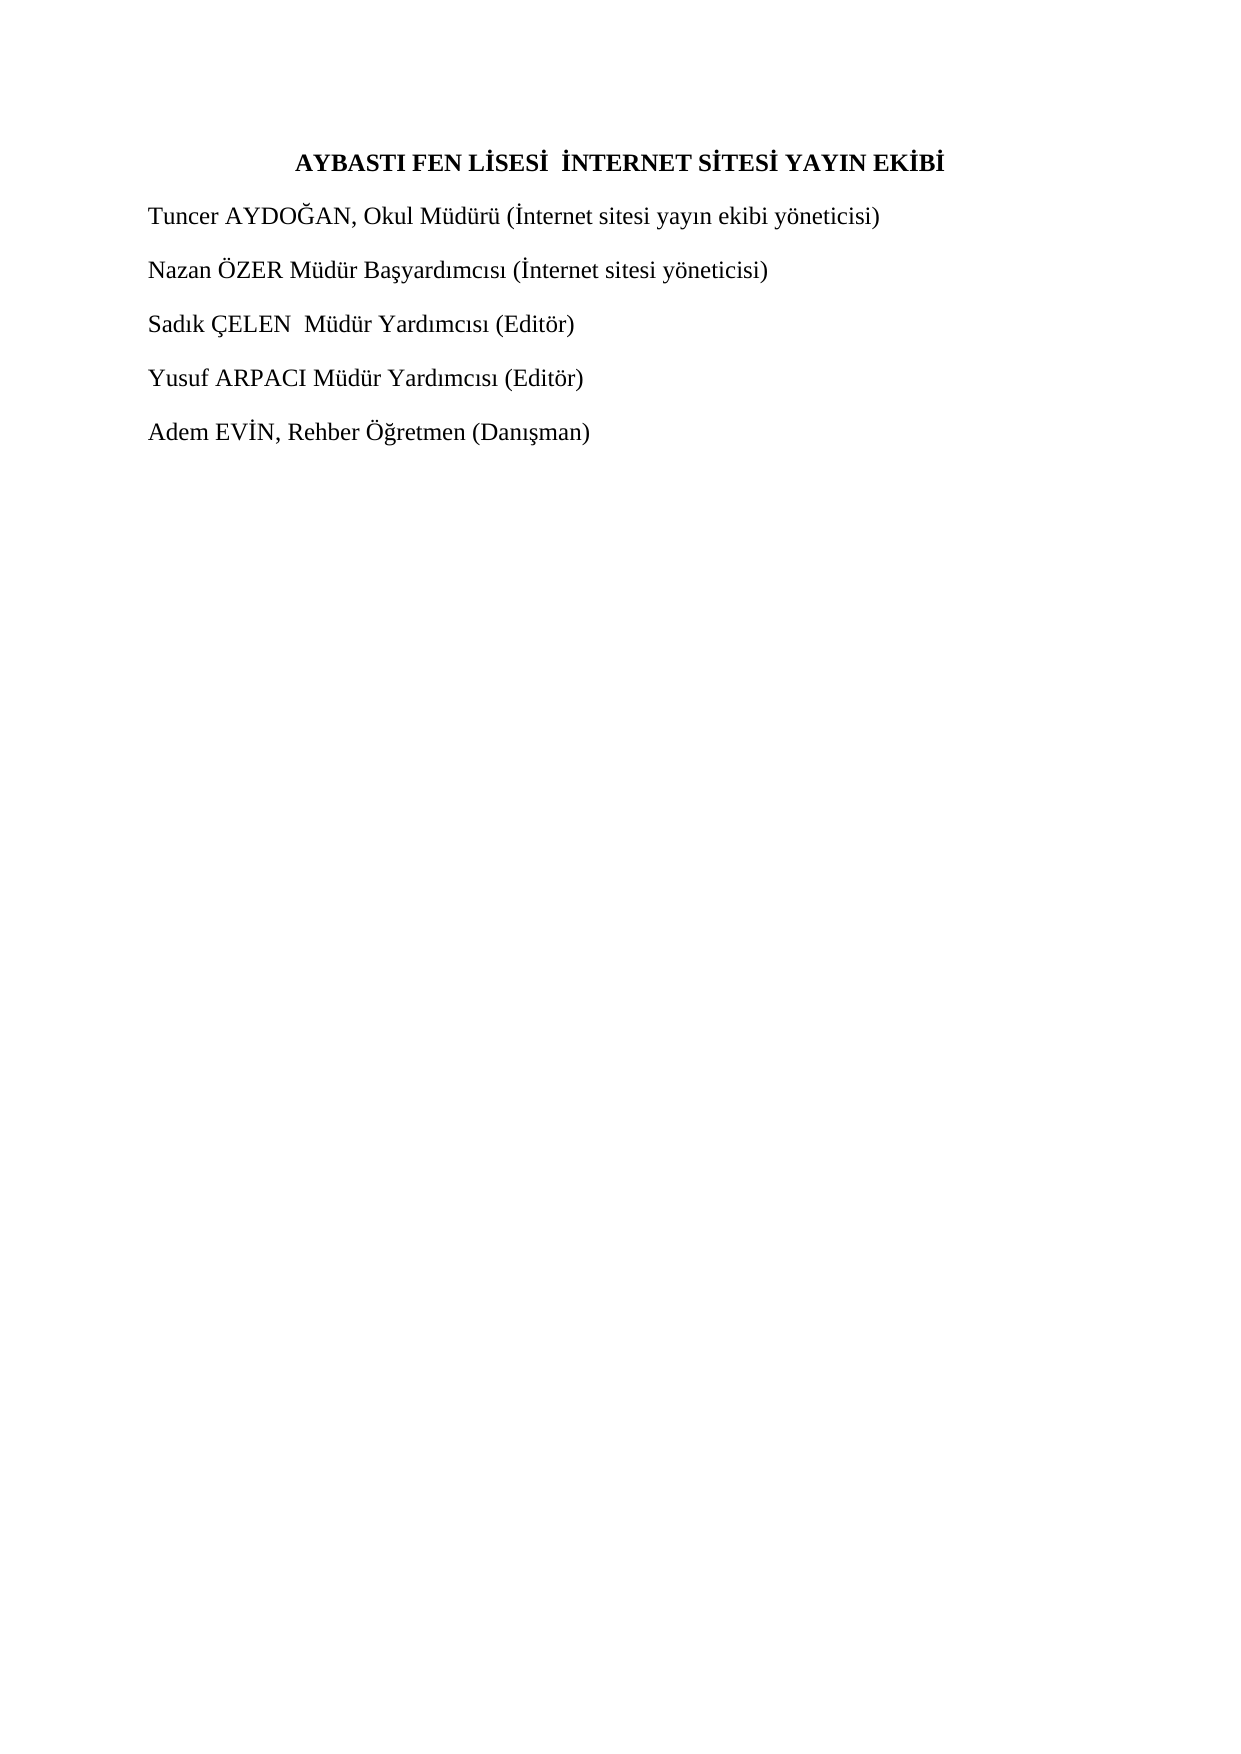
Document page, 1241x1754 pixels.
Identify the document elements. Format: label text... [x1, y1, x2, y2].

text Yusuf ARPACI Müdür Yardımcısı (Editör) [148, 363, 1093, 392]
text AYBASTI FEN LİSESİ İNTERNET SİTESİ YAYIN EKİBİ [148, 148, 1093, 176]
text Adem EVİN, Rehber Öğretmen (Danışman) [148, 417, 1093, 446]
text Nazan ÖZER Müdür Başyardımcısı (İnternet sitesi yöneticisi) [148, 255, 1093, 284]
text Tuncer AYDOĞAN, Okul Müdürü (İnternet sitesi yayın ekibi yöneticisi) [148, 201, 1093, 230]
text Sadık ÇELEN Müdür Yardımcısı (Editör) [148, 309, 1093, 338]
